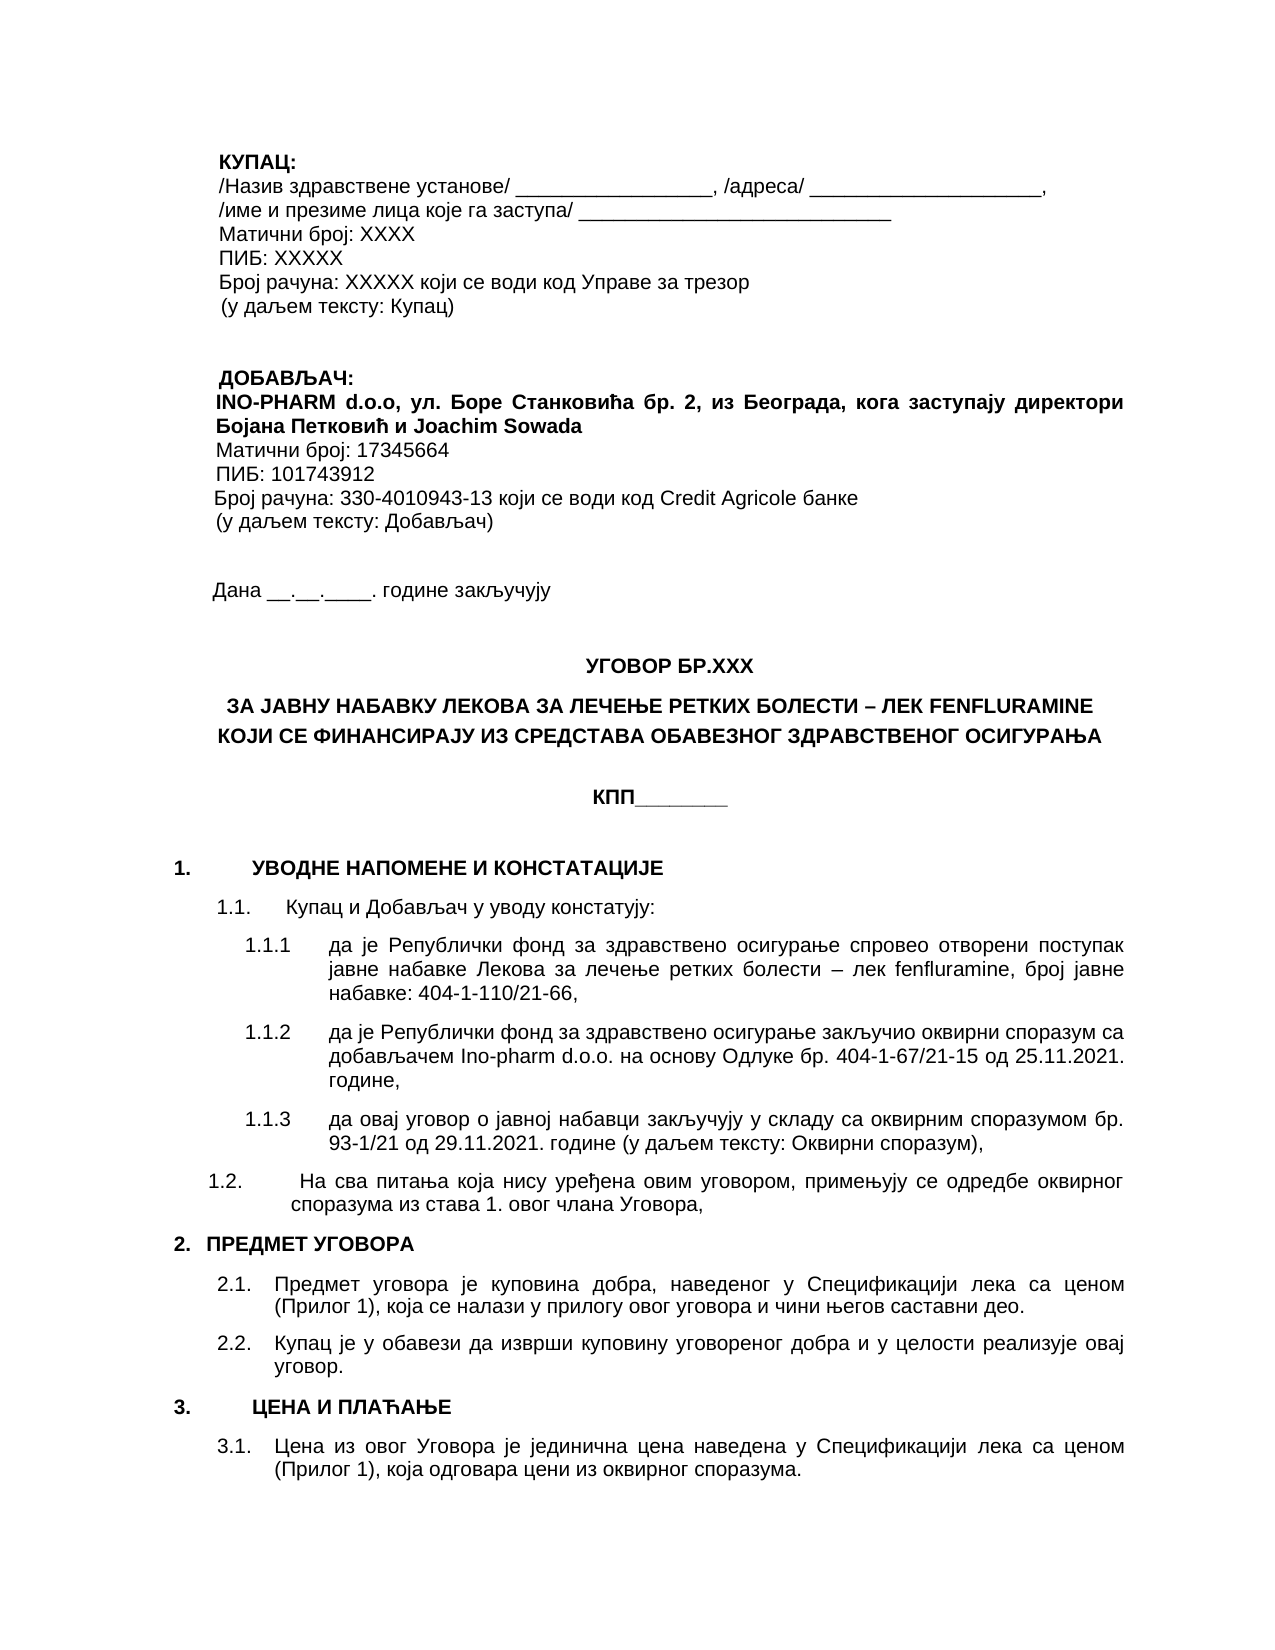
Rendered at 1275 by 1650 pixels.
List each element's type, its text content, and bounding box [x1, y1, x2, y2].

text ЗА ЈАВНУ НАБАВКУ ЛЕКОВА ЗА ЛЕЧЕЊЕ РЕТКИХ БОЛЕСТИ – ЛЕК FENFLURAMINE [197, 694, 1123, 718]
list да је Републички фонд за здравствено осигурање спровео отворени поступак јавне набавке Лекова за лечење ретких болести – лек fenfluramine, број јавне набавке: 404-1-110/21-66, [244, 933, 1125, 1005]
list да овај уговор о јавној набавци закључују у складу са оквирним споразумом бр. 93-1/21 од 29.11.2021. године (у даљем тексту: Оквирни спорaзум), [244, 1107, 1125, 1155]
text Матични број: 17345664 [206, 437, 1125, 461]
text (у даљем тексту: Купац) [209, 294, 1125, 318]
text Дана __.__.____. године закључују [212, 578, 1125, 602]
list Предмет уговора је куповина добра, наведеног у Спецификацији лека са ценом (Прилог 1), која се налази у прилогу овог уговора и чини његов саставни део. [217, 1273, 1125, 1318]
text КОЈИ СЕ ФИНАНСИРАЈУ ИЗ СРЕДСТАВА ОБАВЕЗНОГ ЗДРАВСТВЕНОГ ОСИГУРАЊА [197, 725, 1123, 749]
list да је Републички фонд за здравствено осигурање закључио оквирни споразум са добављачем Ino-pharm d.o.o. на основу Одлуке бр. 404-1-67/21-15 од 25.11.2021. године, [244, 1020, 1125, 1092]
text УГОВОР БР.ХХХ [586, 655, 1125, 678]
text КПП________ [197, 785, 1123, 809]
list Купац је у обавези да изврши куповину уговоренoг добра и у целости реализује овај уговор. [217, 1332, 1125, 1378]
text (у даљем тексту: Добављач) [150, 509, 1125, 533]
text ПИБ: 101743912 [216, 461, 1125, 485]
list ПРЕДМЕТ УГОВОРА [174, 1232, 1123, 1256]
text Број рачуна: XXXXX који се води код Управе за трезор [219, 270, 1125, 294]
list На сва питања која нису уређена овим уговором, примењују се одредбе оквирног споразума из става 1. овог члана Уговора, [208, 1170, 1125, 1216]
list ЦЕНА И ПЛАЋАЊЕ [174, 1394, 1123, 1418]
list Купац и Добављач у уводу констатују: [216, 897, 1125, 919]
text ПИБ: XXXXX [219, 246, 1125, 270]
text INO-PHARM d.o.o, ул. Боре Станковића бр. 2, из Београда, кога заступају директори Бојана Петковић и Joachim Sowada [216, 389, 1125, 437]
list Цена из овог Уговора је јединична цена наведена у Спецификацији лека са ценом (Прилог 1), која одговара цени из оквирног споразума. [217, 1435, 1125, 1481]
text Матични број: XXXX [219, 222, 1125, 246]
list УВОДНЕ НАПОМЕНЕ И КОНСТАТАЦИЈЕ [174, 856, 1123, 880]
text Број рачуна: 330-4010943-13 који се води код Credit Agricole банке [150, 485, 1125, 509]
text КУПАЦ: [219, 150, 1125, 174]
text ДОБАВЉАЧ: [219, 366, 1125, 389]
text /Назив здравствене установе/ _________________, /адреса/ ____________________, /име и презиме лица које га заступа/ ___________________________ [219, 174, 1079, 222]
